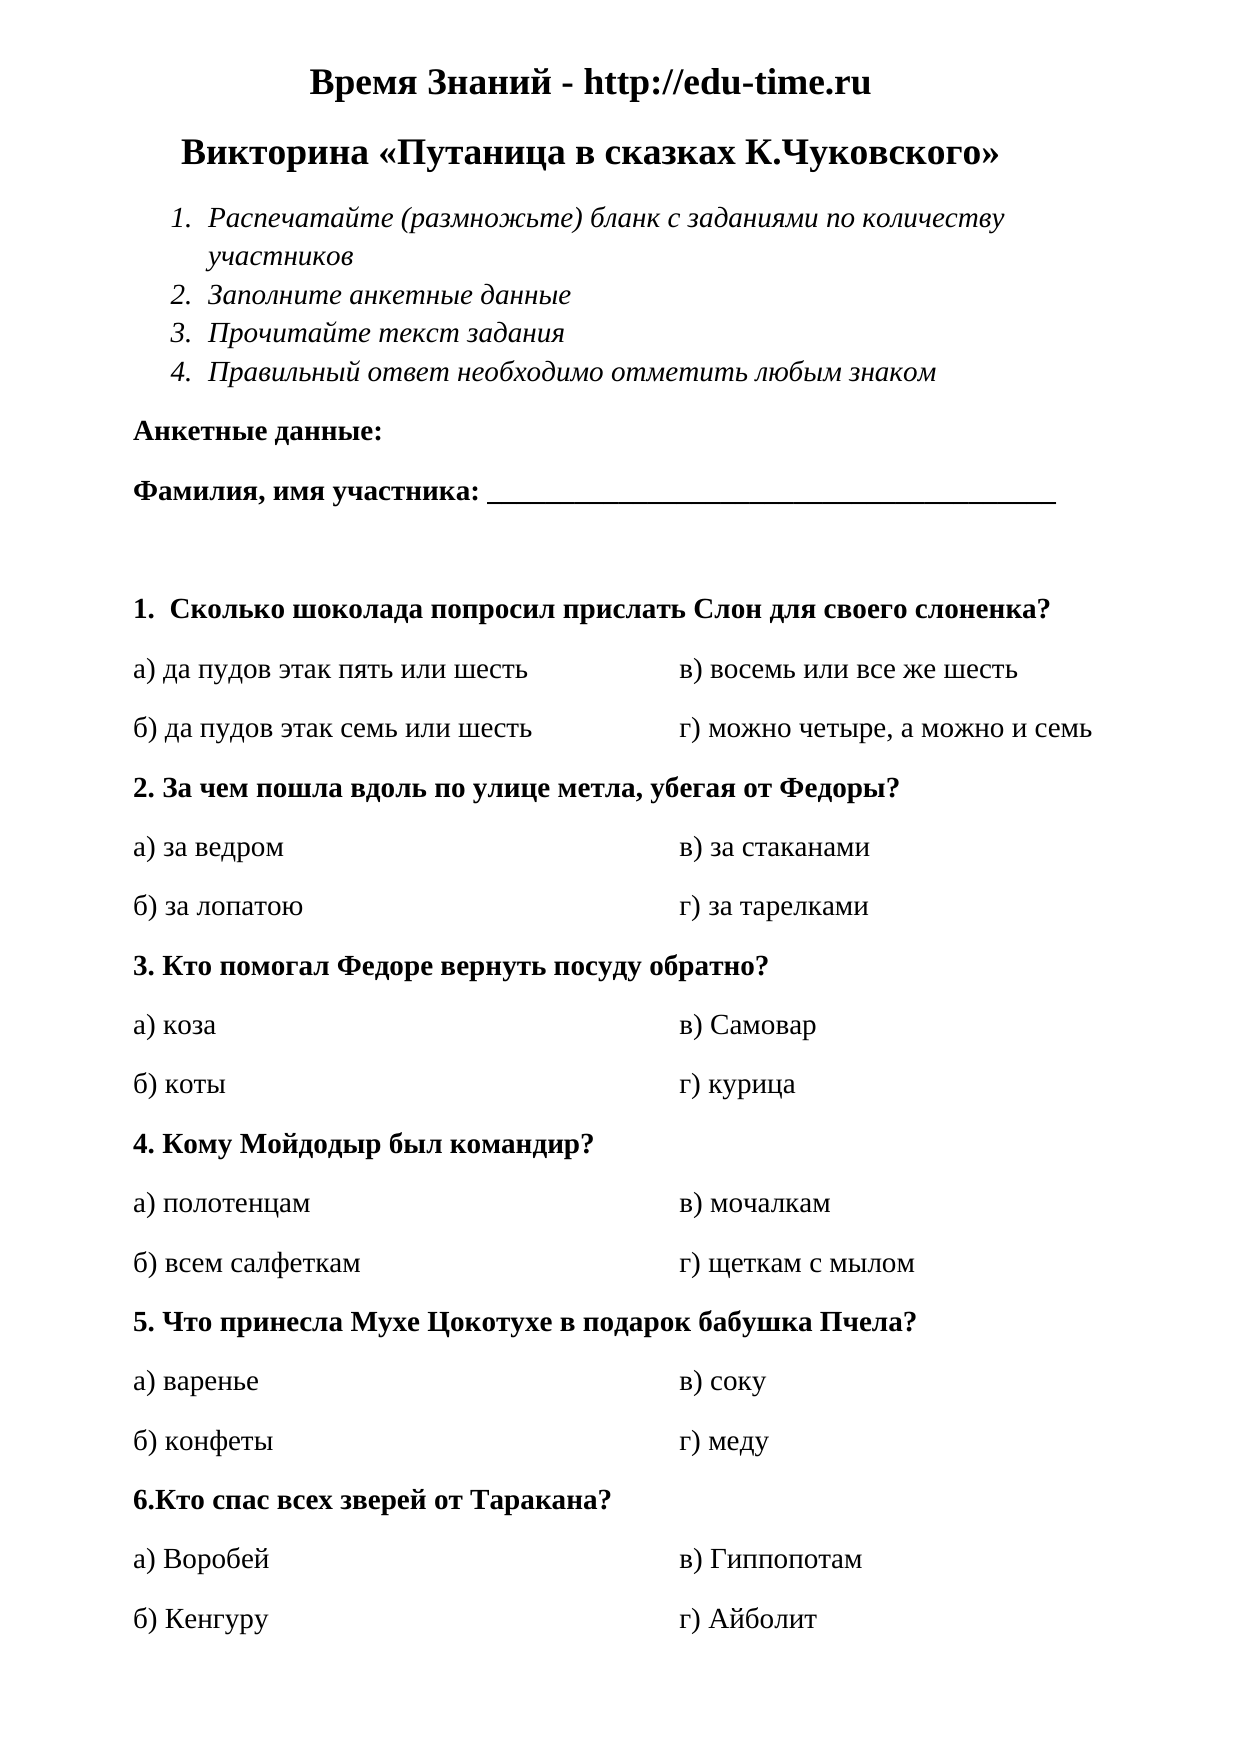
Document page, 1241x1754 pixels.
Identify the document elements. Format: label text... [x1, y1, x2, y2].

text б) за лопатою [133, 888, 605, 922]
text Анкетные данные: [133, 413, 1152, 447]
text в) Самовар [679, 1007, 1152, 1041]
text г) меду [679, 1423, 1152, 1456]
text б) всем салфеткам [133, 1245, 605, 1278]
text г) за тарелками [679, 888, 1152, 922]
text б) да пудов этак семь или шесть [133, 710, 605, 744]
text в) за стаканами [679, 829, 1152, 863]
list Распечатайте (размножьте) бланк с заданиями по количеству участников [170, 200, 1152, 272]
text б) коты [133, 1067, 605, 1100]
text б) конфеты [133, 1423, 605, 1456]
text 6.Кто спас всех зверей от Таракана? [133, 1482, 1152, 1516]
text а) полотенцам [133, 1185, 605, 1219]
text 5. Что принесла Мухе Цокотухе в подарок бабушка Пчела? [133, 1304, 1152, 1338]
text а) да пудов этак пять или шесть [133, 651, 605, 684]
text 4. Кому Мойдодыр был командир? [133, 1126, 1152, 1159]
text Время Знаний - http://edu-time.ru [29, 59, 1152, 102]
text 2. За чем пошла вдоль по улице метла, убегая от Федоры? [133, 770, 1152, 803]
list Заполните анкетные данные [170, 277, 1152, 311]
text 1. Сколько шоколада попросил прислать Слон для своего слоненка? [133, 592, 1152, 625]
text а) коза [133, 1007, 605, 1041]
text в) Гиппопотам [679, 1542, 1152, 1575]
list Правильный ответ необходимо отметить любым знаком [170, 354, 1152, 388]
text в) восемь или все же шесть [679, 651, 1152, 684]
text в) соку [679, 1363, 1152, 1397]
text а) Воробей [133, 1542, 605, 1575]
text г) курица [679, 1067, 1152, 1100]
text Фамилия, имя участника: _______________________________________ [133, 473, 1152, 506]
text г) щеткам с мылом [679, 1245, 1152, 1278]
text а) за ведром [133, 829, 605, 863]
text в) мочалкам [679, 1185, 1152, 1219]
text а) варенье [133, 1363, 605, 1397]
text 3. Кто помогал Федоре вернуть посуду обратно? [133, 948, 1152, 981]
text б) Кенгуру [133, 1601, 605, 1634]
list Прочитайте текст задания [170, 316, 1152, 349]
text Викторина «Путаница в сказках К.Чуковского» [29, 129, 1152, 173]
text г) можно четыре, а можно и семь [679, 710, 1152, 744]
text г) Айболит [679, 1601, 1152, 1634]
